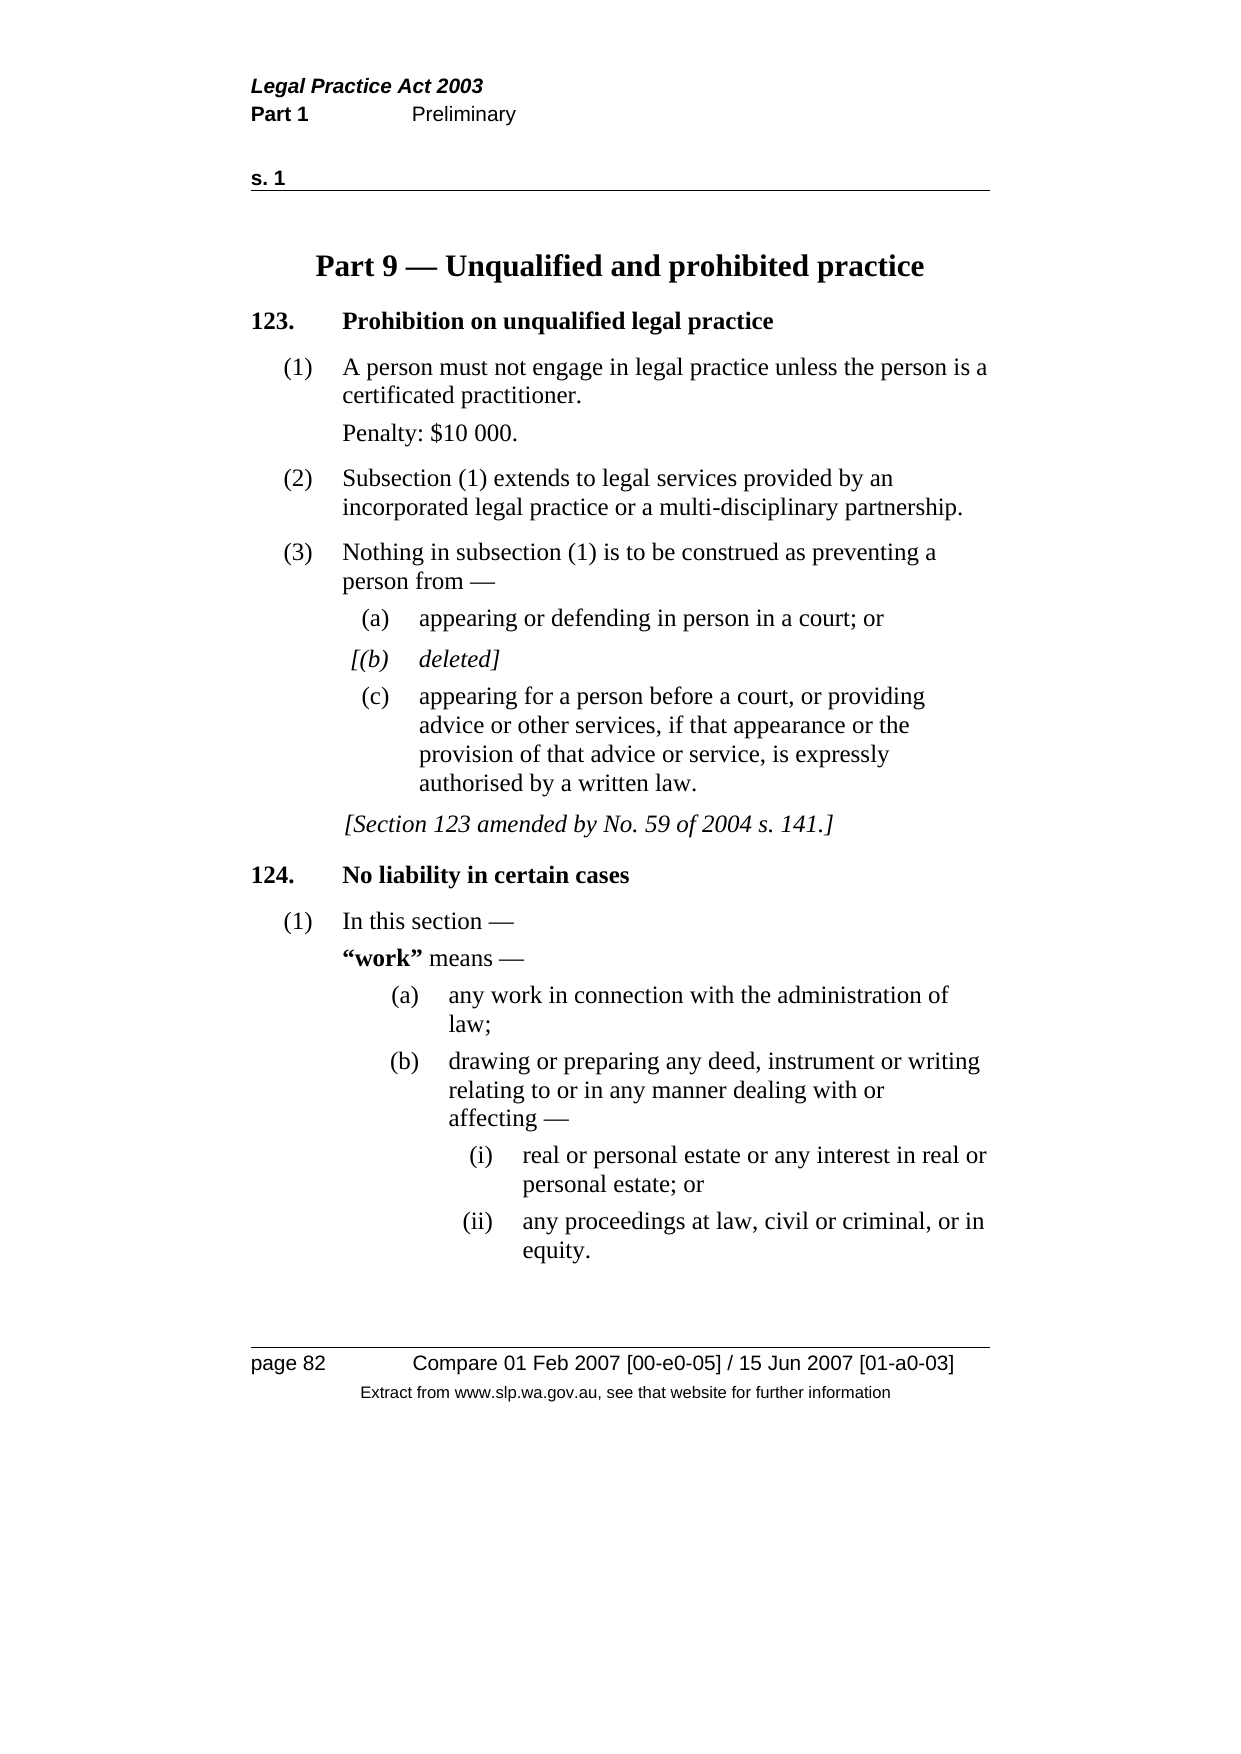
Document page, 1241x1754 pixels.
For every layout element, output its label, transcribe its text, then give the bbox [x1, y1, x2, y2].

subtitle 123. Prohibition on unqualified legal practice [251, 306, 990, 335]
text (a) any work in connection with the administration of law; [251, 980, 990, 1038]
text (b) drawing or preparing any deed, instrument or writing relating to or in any manner dealing with or affecting — [251, 1046, 990, 1132]
subtitle Part 9 — Unqualified and prohibited practice [251, 247, 990, 283]
text (2) Subsection (1) extends to legal services provided by an incorporated legal practice or a multi-disciplinary partnership. [251, 463, 990, 521]
text (ii) any proceedings at law, civil or criminal, or in equity. [251, 1206, 990, 1264]
text (3) Nothing in subsection (1) is to be construed as preventing a person from — [251, 537, 990, 595]
text (i) real or personal estate or any interest in real or personal estate; or [251, 1141, 990, 1198]
text Penalty: $10 000. [251, 418, 990, 446]
text (a) appearing or defending in person in a court; or [251, 603, 990, 632]
text (c) appearing for a person before a court, or providing advice or other services, if that appearance or the provision of that advice or service, is expressly authorised by a written law. [251, 681, 990, 796]
text [(b) deleted] [251, 644, 990, 673]
text (1) A person must not engage in legal practice unless the person is a certificated practitioner. [251, 352, 990, 409]
text [Section 123 amended by No. 59 of 2004 s. 141.] [251, 809, 990, 838]
subtitle 124. No liability in certain cases [251, 861, 990, 889]
text “work” means — [251, 943, 990, 972]
text (1) In this section — [251, 906, 990, 935]
